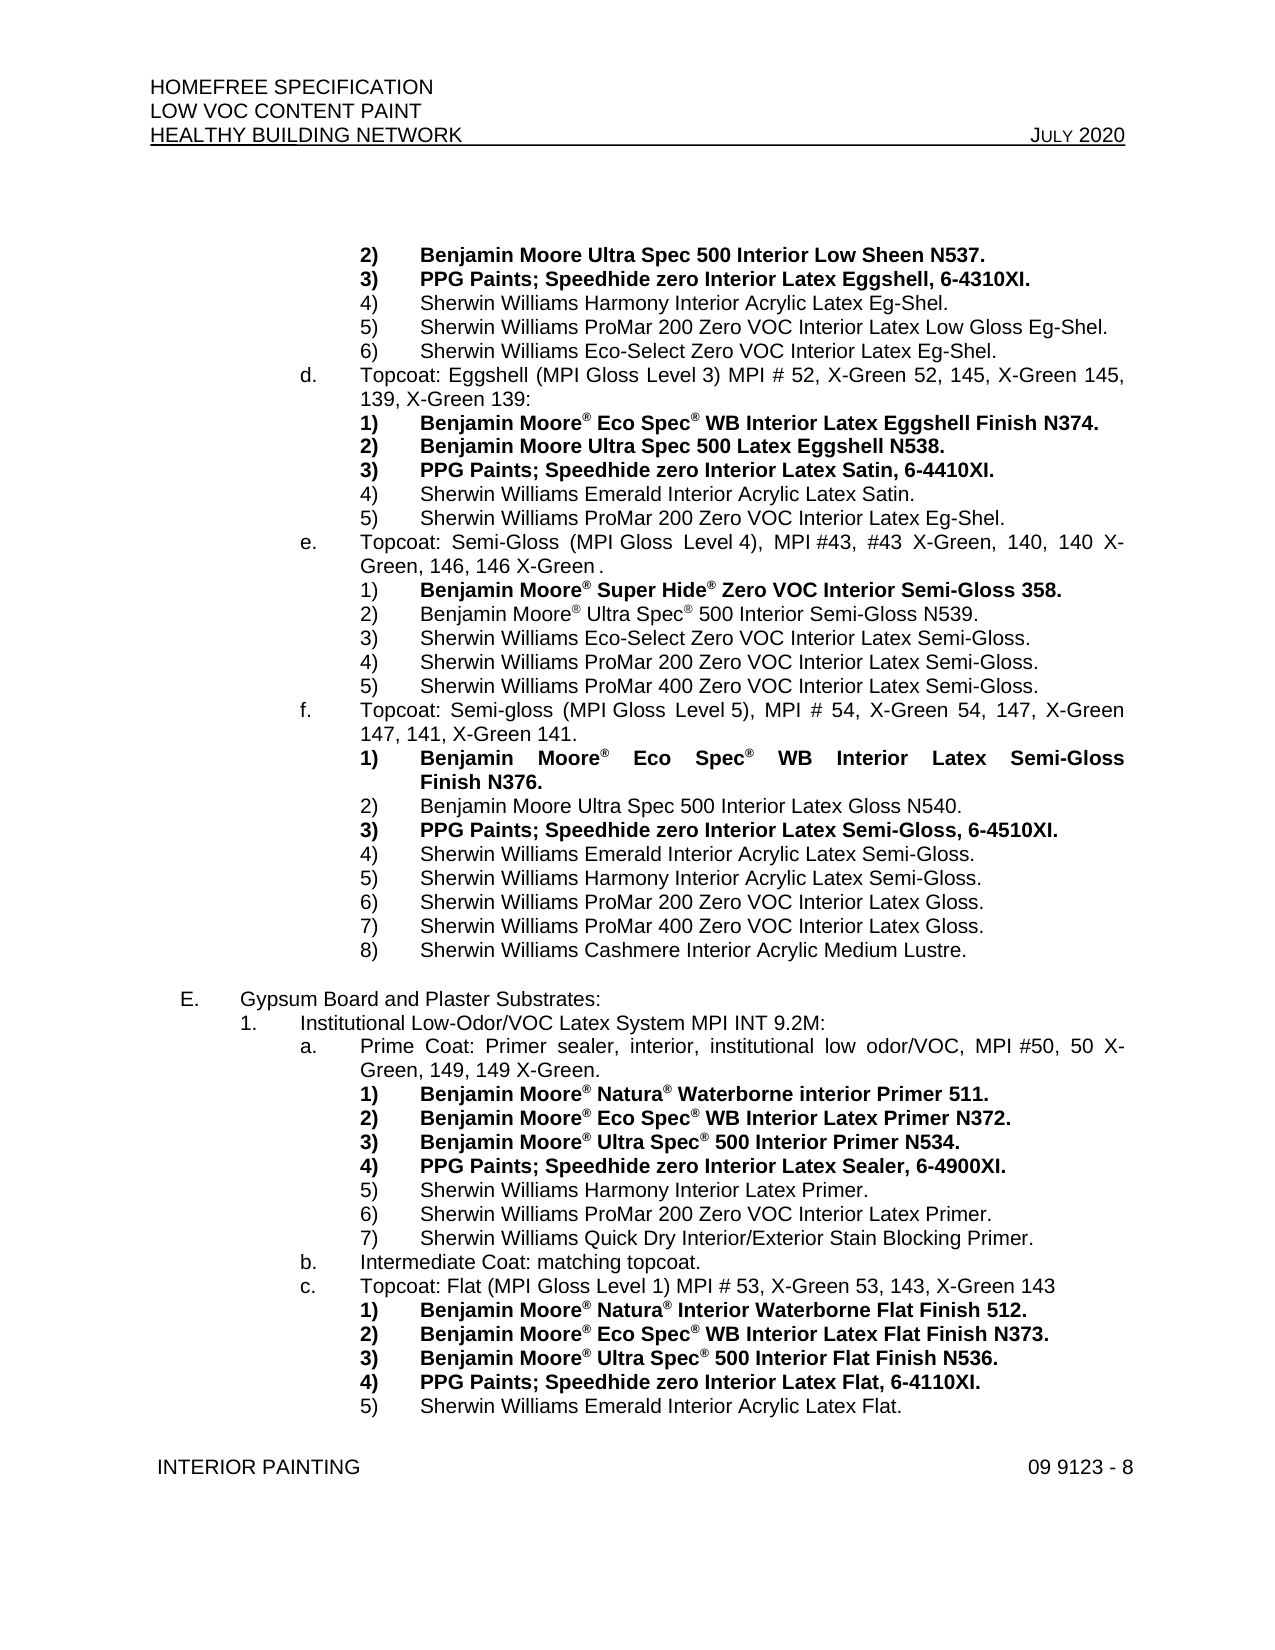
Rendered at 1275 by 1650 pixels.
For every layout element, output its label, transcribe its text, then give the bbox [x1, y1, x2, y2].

text Benjamin Moore® Super Hide® Zero VOC Interior Semi-Gloss 358. [360, 578, 1125, 602]
text PPG Paints; Speedhide zero Interior Latex Satin, 6-4410XI. [360, 458, 1125, 482]
text Topcoat: Semi-gloss (MPI Gloss Level 5), MPI # 54, X-Green 54, 147, X-Green 147, 141, X-Green 141. [300, 698, 1125, 746]
text Sherwin Williams Emerald Interior Acrylic Latex Semi-Gloss. [360, 842, 1125, 866]
text PPG Paints; Speedhide zero Interior Latex Flat, 6-4110XI. [360, 1370, 1125, 1394]
text Prime Coat: Primer sealer, interior, institutional low odor/VOC, MPI #50, 50 X-Green, 149, 149 X-Green. [300, 1034, 1125, 1082]
text Sherwin Williams ProMar 200 Zero VOC Interior Latex Gloss. [360, 889, 1125, 913]
text Sherwin Williams Quick Dry Interior/Exterior Stain Blocking Primer. [360, 1226, 1125, 1250]
text Topcoat: Flat (MPI Gloss Level 1) MPI # 53, X-Green 53, 143, X-Green 143 [300, 1274, 1125, 1298]
text Benjamin Moore Ultra Spec 500 Interior Latex Gloss N540. [360, 794, 1125, 818]
text PPG Paints; Speedhide zero Interior Latex Eggshell, 6-4310XI. [360, 267, 1125, 291]
text Gypsum Board and Plaster Substrates: [180, 986, 1125, 1010]
text Topcoat: Eggshell (MPI Gloss Level 3) MPI # 52, X-Green 52, 145, X-Green 145, 139, X-Green 139: [300, 362, 1125, 410]
text Sherwin Williams ProMar 200 Zero VOC Interior Latex Primer. [360, 1202, 1125, 1226]
text Sherwin Williams Harmony Interior Acrylic Latex Semi-Gloss. [360, 866, 1125, 889]
text Intermediate Coat: matching topcoat. [300, 1250, 1125, 1274]
text Benjamin Moore Ultra Spec 500 Interior Low Sheen N537. [360, 243, 1125, 267]
text Benjamin Moore® Eco Spec® WB Interior Latex Semi-Gloss Finish N376. [360, 746, 1125, 794]
text Sherwin Williams Emerald Interior Acrylic Latex Flat. [360, 1394, 1125, 1418]
text Sherwin Williams Harmony Interior Acrylic Latex Eg-Shel. [360, 291, 1125, 314]
text Sherwin Williams ProMar 400 Zero VOC Interior Latex Semi-Gloss. [360, 674, 1125, 698]
text Sherwin Williams ProMar 400 Zero VOC Interior Latex Gloss. [360, 913, 1125, 937]
text Benjamin Moore® Eco Spec® WB Interior Latex Eggshell Finish N374. [360, 410, 1125, 434]
text Benjamin Moore® Ultra Spec® 500 Interior Primer N534. [360, 1130, 1125, 1154]
text Sherwin Williams Eco-Select Zero VOC Interior Latex Eg-Shel. [360, 338, 1125, 362]
text PPG Paints; Speedhide zero Interior Latex Sealer, 6-4900XI. [360, 1154, 1125, 1178]
text Benjamin Moore Ultra Spec 500 Latex Eggshell N538. [360, 434, 1125, 458]
text Benjamin Moore® Eco Spec® WB Interior Latex Flat Finish N373. [360, 1322, 1125, 1346]
text Sherwin Williams Eco-Select Zero VOC Interior Latex Semi-Gloss. [360, 626, 1125, 650]
text Sherwin Williams Cashmere Interior Acrylic Medium Lustre. [360, 937, 1125, 961]
text Sherwin Williams Emerald Interior Acrylic Latex Satin. [360, 482, 1125, 506]
text PPG Paints; Speedhide zero Interior Latex Semi-Gloss, 6-4510XI. [360, 818, 1125, 842]
text Sherwin Williams ProMar 200 Zero VOC Interior Latex Low Gloss Eg-Shel. [360, 314, 1125, 338]
text Benjamin Moore® Eco Spec® WB Interior Latex Primer N372. [360, 1106, 1125, 1130]
text Benjamin Moore® Ultra Spec® 500 Interior Semi-Gloss N539. [360, 602, 1125, 626]
text Institutional Low-Odor/VOC Latex System MPI INT 9.2M: [240, 1010, 1125, 1034]
text Sherwin Williams ProMar 200 Zero VOC Interior Latex Semi-Gloss. [360, 650, 1125, 674]
text Benjamin Moore® Ultra Spec® 500 Interior Flat Finish N536. [360, 1346, 1125, 1370]
text Topcoat: Semi-Gloss (MPI Gloss Level 4), MPI #43, #43 X-Green, 140, 140 X-Green, 146, 146 X-Green . [300, 530, 1125, 578]
text Benjamin Moore® Natura® Waterborne interior Primer 511. [360, 1082, 1125, 1106]
text Benjamin Moore® Natura® Interior Waterborne Flat Finish 512. [360, 1298, 1125, 1322]
text Sherwin Williams ProMar 200 Zero VOC Interior Latex Eg-Shel. [360, 506, 1125, 530]
text Sherwin Williams Harmony Interior Latex Primer. [360, 1178, 1125, 1202]
